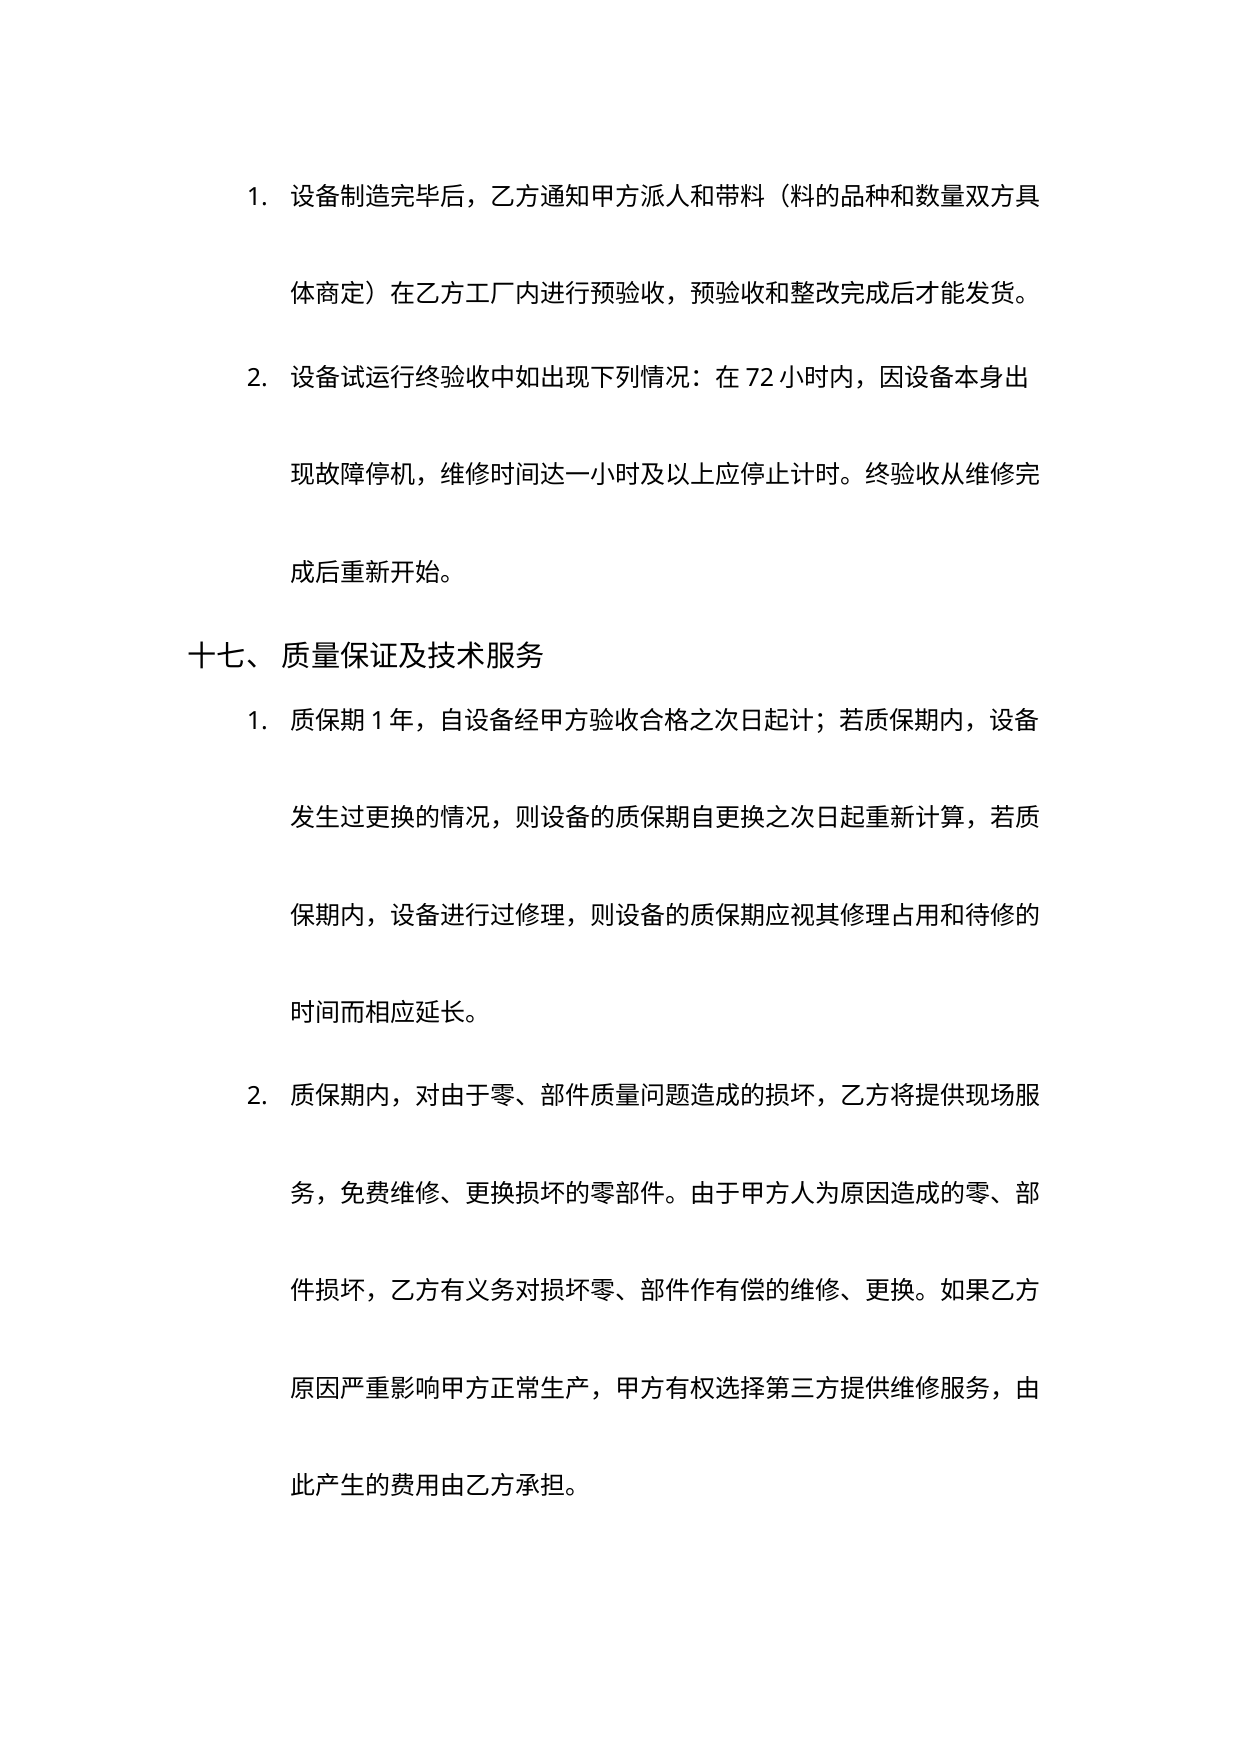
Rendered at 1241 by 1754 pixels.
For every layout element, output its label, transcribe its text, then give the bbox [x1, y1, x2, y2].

list 设备试运行终验收中如出现下列情况：在72小时内，因设备本身出现故障停机，维修时间达一小时及以上应停止计时。终验收从维修完成后重新开始。 [247, 343, 1053, 603]
list 设备制造完毕后，乙方通知甲方派人和带料（料的品种和数量双方具体商定）在乙方工厂内进行预验收，预验收和整改完成后才能发货。 [247, 162, 1053, 324]
list 质保期1年，自设备经甲方验收合格之次日起计；若质保期内，设备发生过更换的情况，则设备的质保期自更换之次日起重新计算，若质保期内，设备进行过修理，则设备的质保期应视其修理占用和待修的时间而相应延长。 [247, 686, 1053, 1043]
list 质量保证及技术服务 [187, 621, 1053, 686]
list 质保期内，对由于零、部件质量问题造成的损坏，乙方将提供现场服务，免费维修、更换损坏的零部件。由于甲方人为原因造成的零、部件损坏，乙方有义务对损坏零、部件作有偿的维修、更换。如果乙方原因严重影响甲方正常生产，甲方有权选择第三方提供维修服务，由此产生的费用由乙方承担。 [247, 1061, 1053, 1516]
